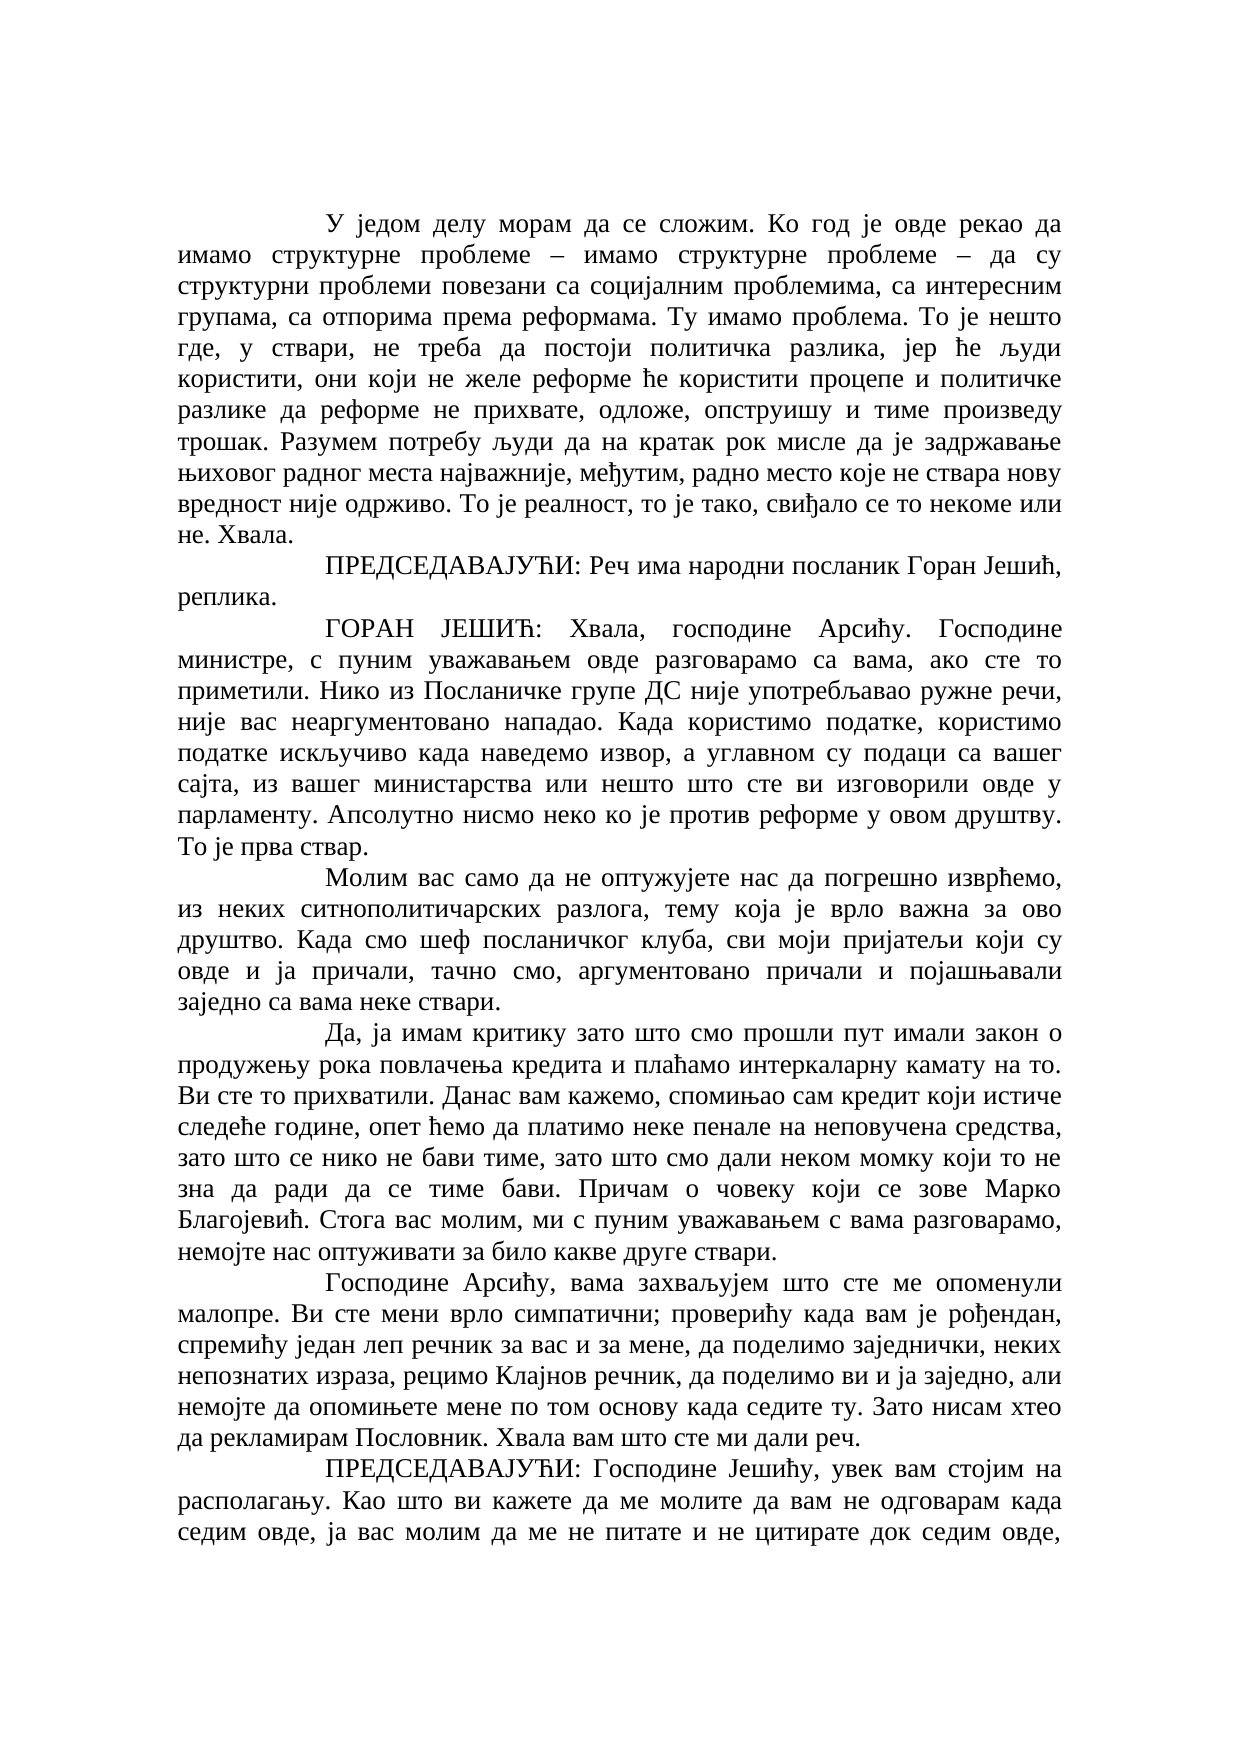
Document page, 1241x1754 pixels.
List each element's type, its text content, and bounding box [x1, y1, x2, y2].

text Молим вас само да не оптужујете нас да погрешно изврћемо, из неких ситнополитичарских разлога, тему која је врло важна за ово друштво. Када смо шеф посланичког клуба, сви моји пријатељи који су овде и ја причали, тачно смо, аргументовано причали и појашњавали заједно са вама неке ствари. [177, 861, 1063, 1017]
text Господине Арсићу, вама захваљујем што сте ме опоменули малопре. Ви сте мени врло симпатични; проверићу када вам је рођендан, спремићу један леп речник за вас и за мене, да поделимо заједнички, неких непознатих израза, рецимо Клајнов речник, да поделимо ви и ја заједно, али немојте да опомињете мене по том основу када седите ту. Зато нисам хтео да рекламирам Пословник. Хвала вам што сте ми дали реч. [177, 1266, 1063, 1453]
text У једом делу морам да се сложим. Ко год је овде рекао да имамо структурне проблеме – имамо структурне проблеме – да су структурни проблеми повезани са социјалним проблемима, са интересним групама, са отпорима према реформама. Ту имамо проблема. То је нешто где, у ствари, не треба да постоји политичка разлика, јер ће људи користити, они који не желе реформе ће користити процепе и политичке разлике да реформе не прихвате, одложе, опструишу и тиме произведу трошак. Разумем потребу људи да на кратак рок мисле да је задржавање њиховог радног места најважније, међутим, радно место које не ствара нову вредност није одрживо. То је реалност, то је тако, свиђало се то некоме или не. Хвала. [177, 207, 1063, 549]
text ГОРАН ЈЕШИЋ: Хвала, господине Арсићу. Господине министре, с пуним уважавањем овде разговарамо са вама, ако сте то приметили. Нико из Посланичке групе ДС није употребљавао ружне речи, није вас неаргументовано нападао. Када користимо податке, користимо податке искључиво када наведемо извор, а углавном су подаци са вашег сајта, из вашег министарства или нешто што сте ви изговорили овде у парламенту. Апсолутно нисмо неко ко је против реформе у овом друштву. То је прва ствар. [177, 612, 1063, 861]
text ПРЕДСЕДАВАЈУЋИ: Реч има народни посланик Горан Јешић, реплика. [177, 549, 1063, 612]
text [177, 1453, 1063, 1546]
text Да, ја имам критику зато што смо прошли пут имали закон о продужењу рока повлачења кредита и плаћамо интеркаларну камату на то. Ви сте то прихватили. Данас вам кажемо, спомињао сам кредит који истиче следеће године, опет ћемо да платимо неке пенале на неповучена средства, зато што се нико не бави тиме, зато што смо дали неком момку који то не зна да ради да се тиме бави. Причам о човеку који се зове Марко Благојевић. Стога вас молим, ми с пуним уважавањем с вама разговарамо, немојте нас оптуживати за било какве друге ствари. [177, 1017, 1063, 1266]
